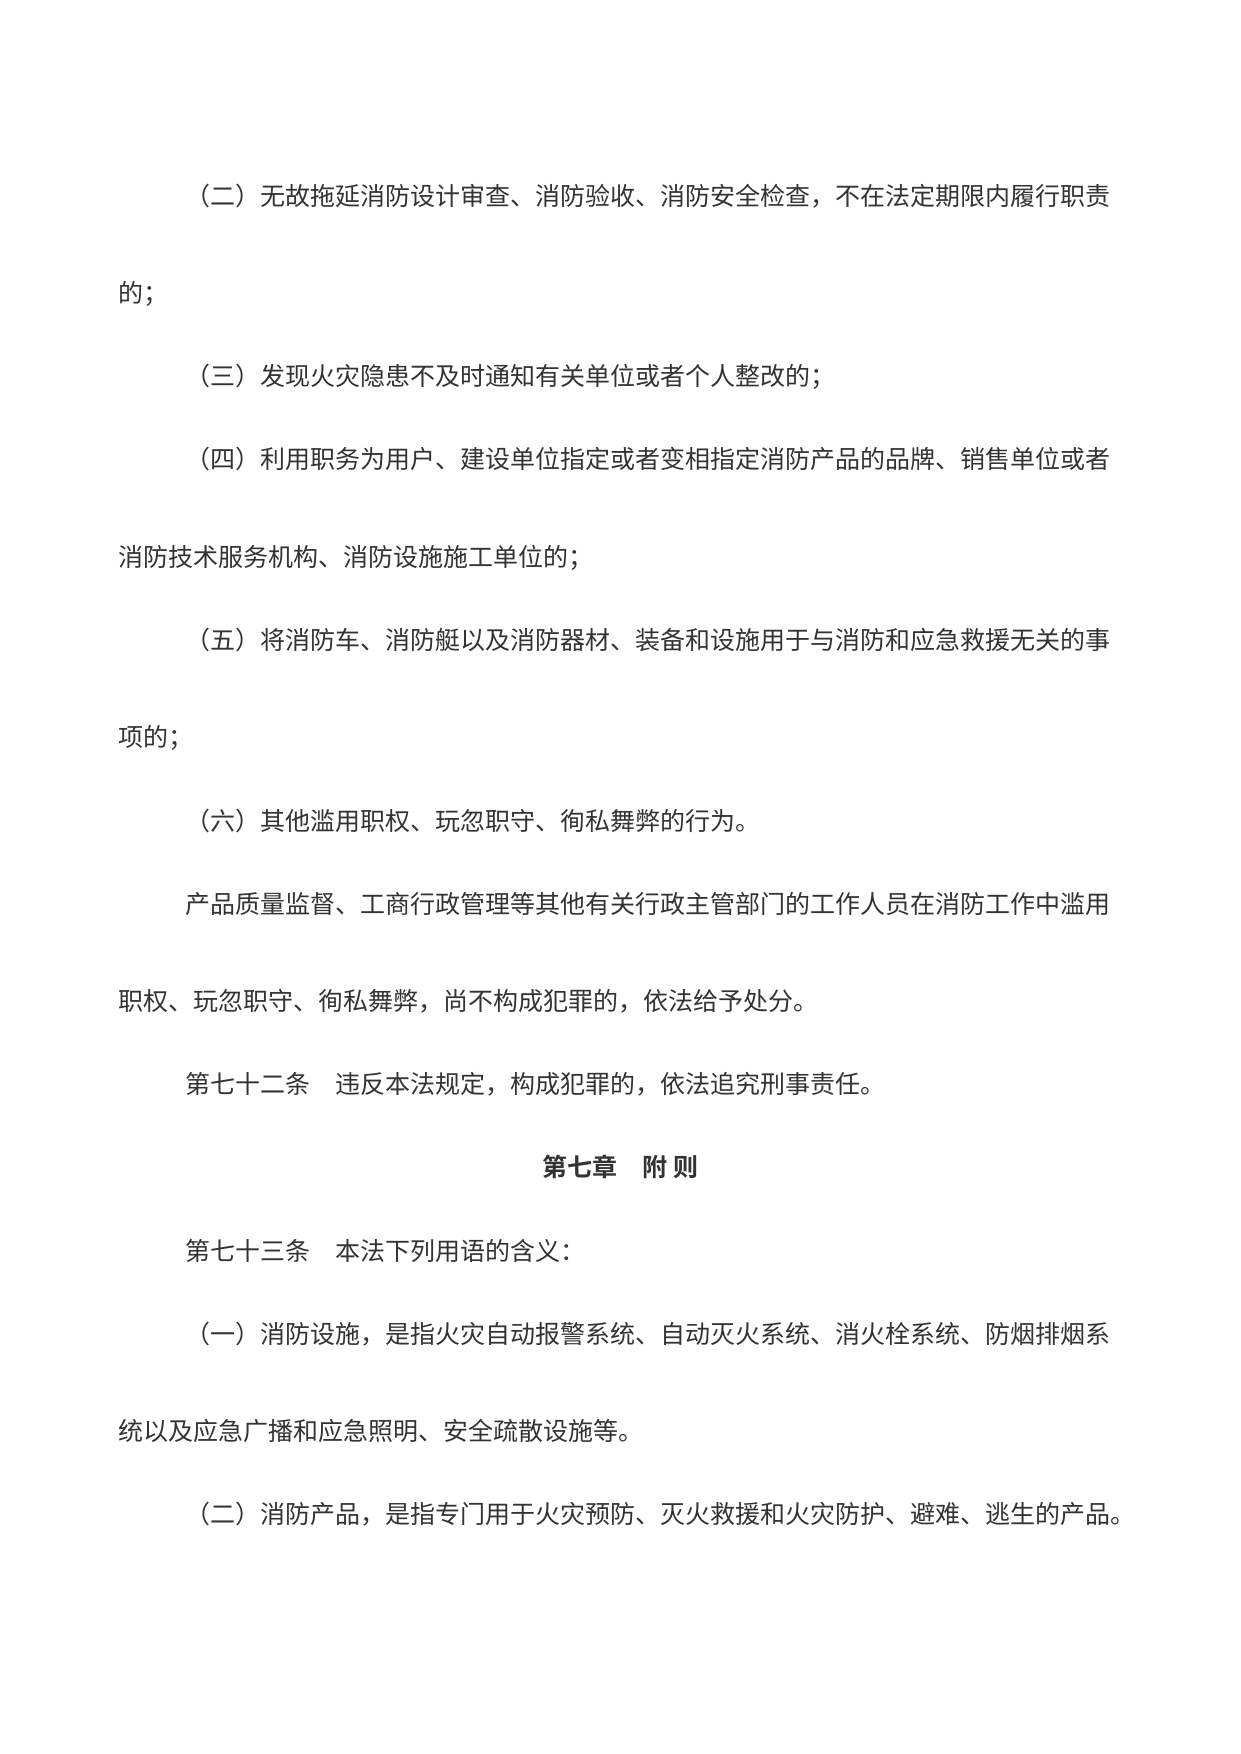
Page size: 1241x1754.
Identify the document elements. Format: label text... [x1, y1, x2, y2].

text 第七十二条 违反本法规定，构成犯罪的，依法追究刑事责任。 [118, 1050, 1122, 1115]
text 产品质量监督、工商行政管理等其他有关行政主管部门的工作人员在消防工作中滥用职权、玩忽职守、徇私舞弊，尚不构成犯罪的，依法给予处分。 [118, 870, 1122, 1032]
text 第七十三条 本法下列用语的含义： [118, 1217, 1122, 1282]
text （二）无故拖延消防设计审查、消防验收、消防安全检查，不在法定期限内履行职责的； [118, 162, 1122, 324]
text 第七章 附 则 [118, 1133, 1122, 1198]
text （五）将消防车、消防艇以及消防器材、装备和设施用于与消防和应急救援无关的事项的； [118, 606, 1122, 768]
text （三）发现火灾隐患不及时通知有关单位或者个人整改的； [118, 342, 1122, 407]
text （六）其他滥用职权、玩忽职守、徇私舞弊的行为。 [118, 787, 1122, 852]
text （四）利用职务为用户、建设单位指定或者变相指定消防产品的品牌、销售单位或者消防技术服务机构、消防设施施工单位的； [118, 425, 1122, 588]
text （二）消防产品，是指专门用于火灾预防、灭火救援和火灾防护、避难、逃生的产品。 [118, 1480, 1122, 1545]
text （一）消防设施，是指火灾自动报警系统、自动灭火系统、消火栓系统、防烟排烟系统以及应急广播和应急照明、安全疏散设施等。 [118, 1300, 1122, 1462]
